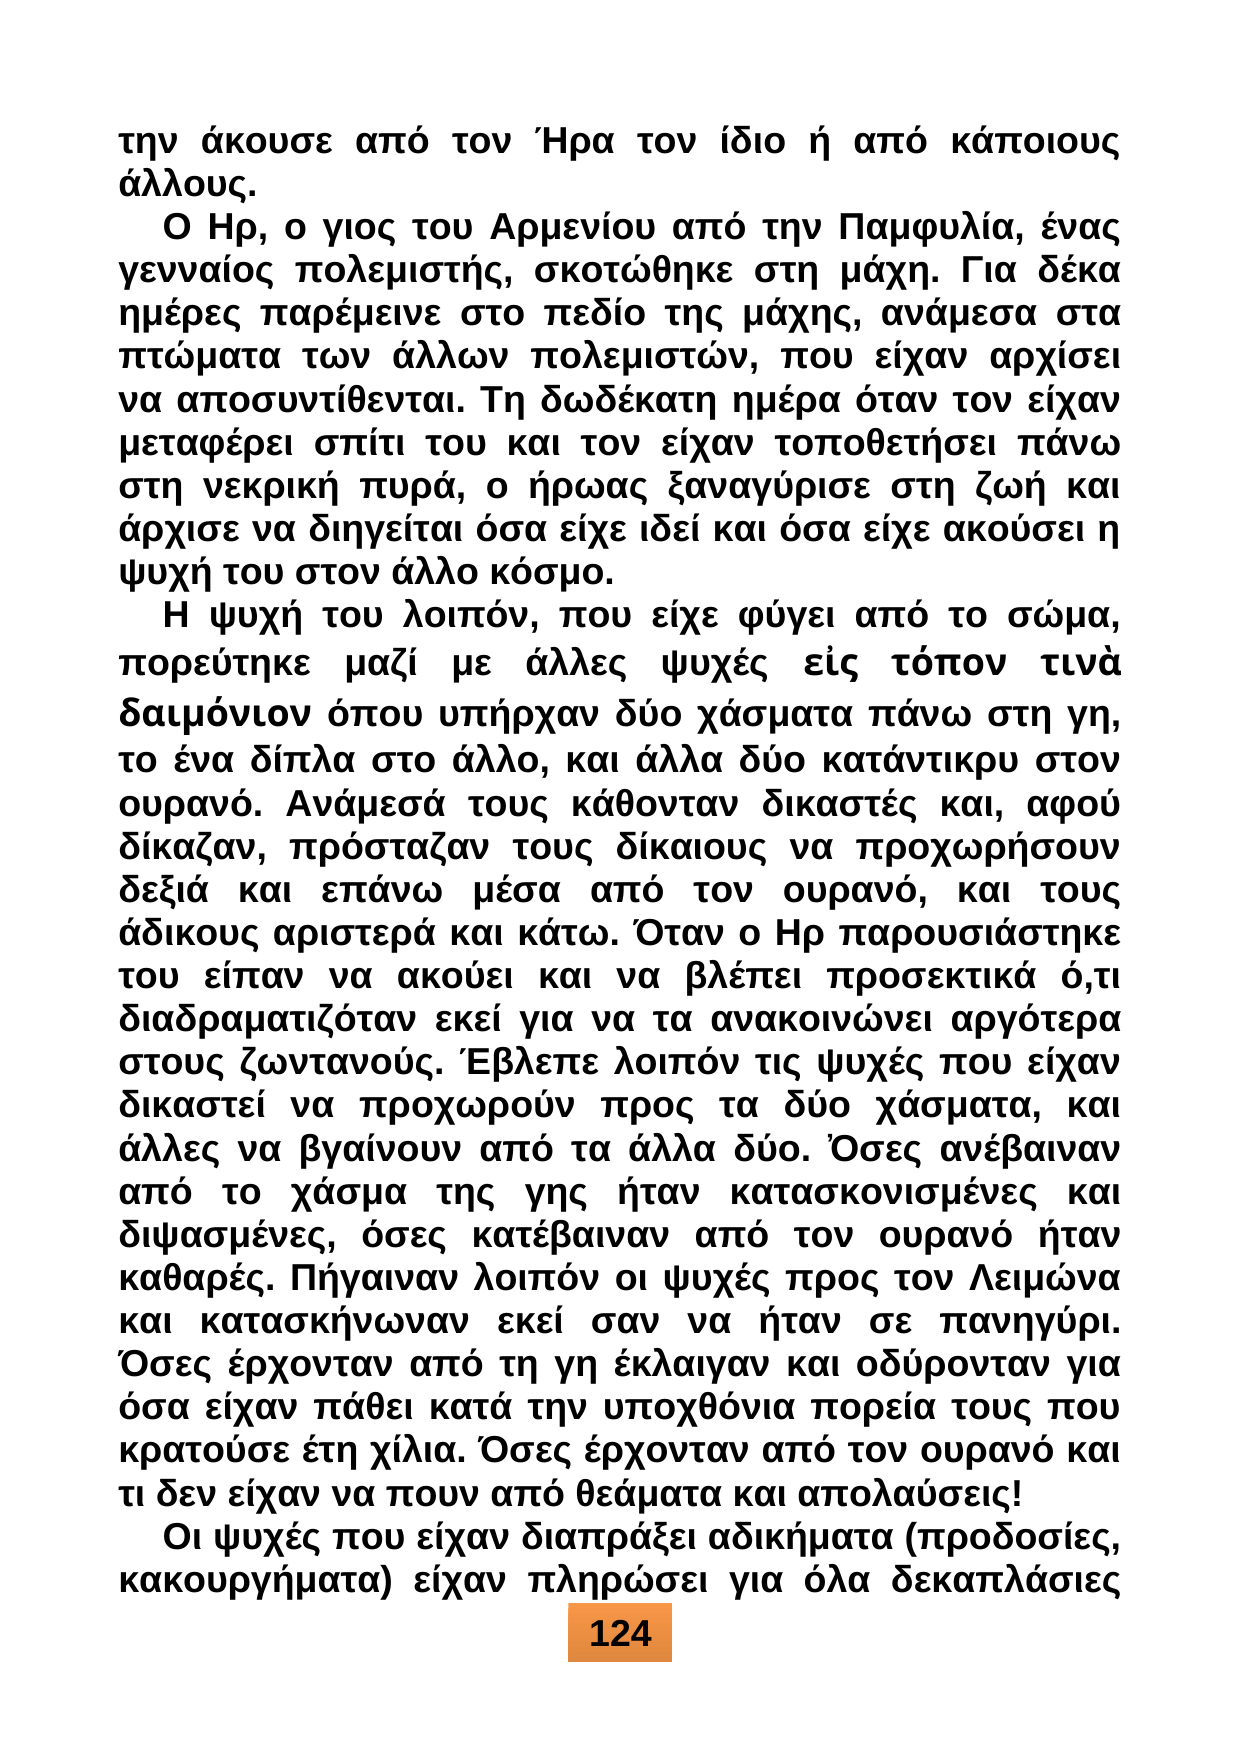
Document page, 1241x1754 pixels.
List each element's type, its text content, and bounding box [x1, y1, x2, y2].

text Η ψυχή του λοιπόν, που είχε φύγει από το σώμα, πορεύτηκε μαζί με άλλες ψυχές εἰς τόπον τινὰ δαιμόνιον όπου υπήρχαν δύο χάσματα πάνω στη γη, το ένα δίπλα στο άλλο, και άλλα δύο κατάντικρυ στον ουρανό. Ανάμεσά τους κάθονταν δικαστές και, αφού δίκαζαν, πρόσταζαν τους δίκαιους να προχωρήσουν δεξιά και επάνω μέσα από τον ουρανό, και τους άδικους αριστερά και κάτω. Όταν ο Ηρ παρουσιάστηκε του είπαν να ακούει και να βλέπει προσεκτικά ό,τι διαδραματιζόταν εκεί για να τα ανακοινώνει αργότερα στους ζωντανούς. Έβλεπε λοιπόν τις ψυχές που είχαν δικαστεί να προχωρούν προς τα δύο χάσματα, και άλλες να βγαίνουν από τα άλλα δύο. Ὀσες ανέβαιναν από το χάσμα της γης ήταν κατασκονισμένες και διψασμένες, όσες κατέβαιναν από τον ουρανό ήταν καθαρές. Πήγαιναν λοιπόν οι ψυχές προς τον Λειμώνα και κατασκήνωναν εκεί σαν να ήταν σε πανηγύρι. Όσες έρχονταν από τη γη έκλαιγαν και οδύρονταν για όσα είχαν πάθει κατά την υποχθόνια πορεία τους που κρατούσε έτη χίλια. Όσες έρχονταν από τον ουρανό και τι δεν είχαν να πουν από θεάματα και απολαύσεις! [118, 592, 1122, 1514]
text Ο Hρ, ο γιος του Αρμενίου από την Παμφυλία, ένας γενναίος πολεμιστής, σκοτώθηκε στη μάχη. Για δέκα ημέρες παρέμεινε στο πεδίο της μάχης, ανάμεσα στα πτώματα των άλλων πολεμιστών, που είχαν αρχίσει να αποσυντίθενται. Τη δωδέκατη ημέρα όταν τον είχαν μεταφέρει σπίτι του και τον είχαν τοποθετήσει πάνω στη νεκρική πυρά, ο ήρωας ξαναγύρισε στη ζωή και άρχισε να διηγείται όσα είχε ιδεί και όσα είχε ακούσει η ψυχή του στον άλλο κόσμο. [118, 204, 1122, 592]
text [118, 1514, 1122, 1600]
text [118, 118, 1122, 204]
